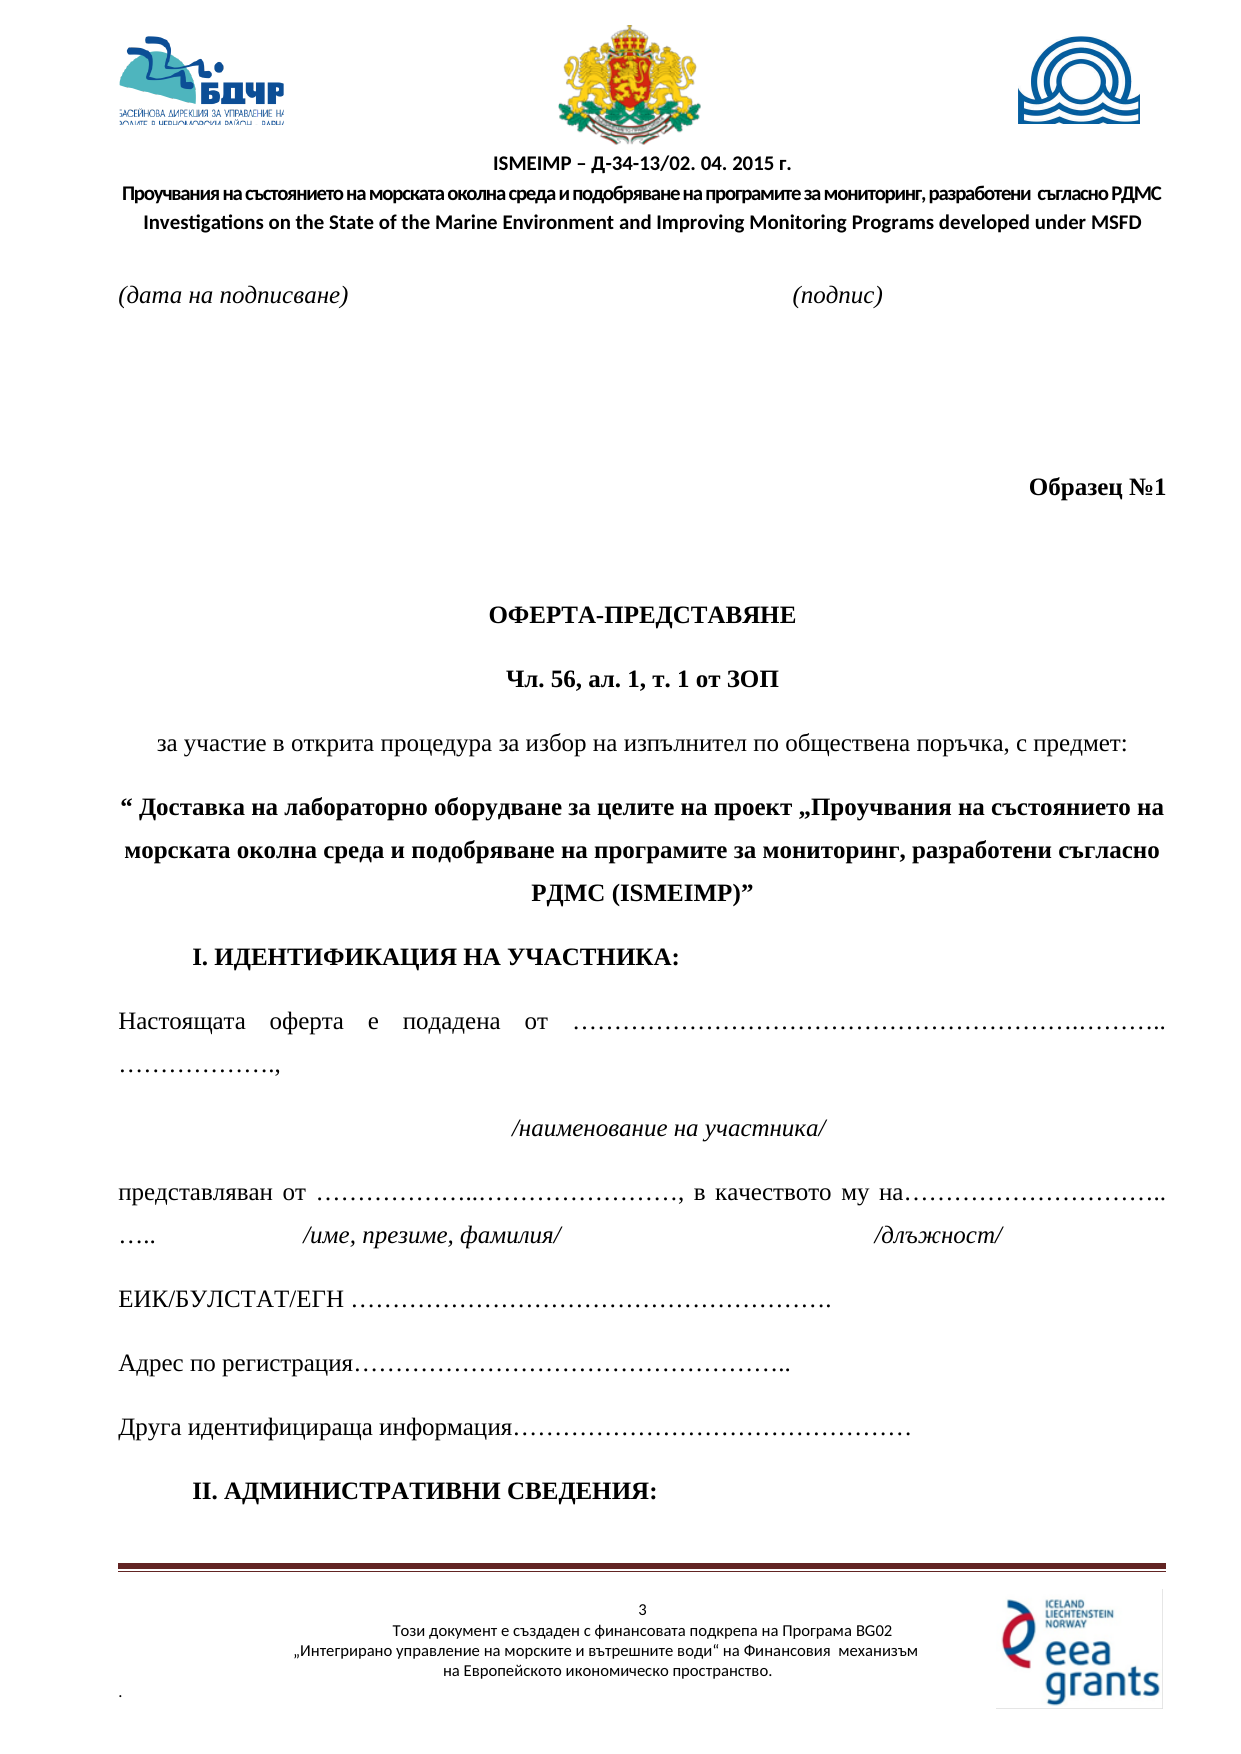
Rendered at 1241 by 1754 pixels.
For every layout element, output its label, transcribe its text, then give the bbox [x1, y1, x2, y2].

text I. ИДЕНТИФИКАЦИЯ НА УЧАСТНИКА: [118, 942, 1166, 971]
text (дата на подписване) (подпис) [118, 281, 1166, 309]
text ЕИК/БУЛСТАТ/ЕГН …………………………………………………. [118, 1284, 1166, 1313]
text Друга идентифицираща информация………………………………………… [118, 1412, 1166, 1441]
text /наименование на участника/ [118, 1113, 1166, 1142]
text ОФЕРТА-ПРЕДСТАВЯНЕ [118, 600, 1166, 629]
text Образец №1 [118, 472, 1166, 501]
text Чл. 56, ал. 1, т. 1 от ЗОП [118, 664, 1166, 693]
text за участие в открита процедура за избор на изпълнител по обществена поръчка, с предмет: [118, 728, 1166, 757]
text “ Доставка на лабораторно оборудване за целите на проект „Проучвания на състоянието на морската околна среда и подобряване на програмите за мониторинг, разработени съгласно РДМС (ISMEIMP)” [118, 792, 1166, 907]
text Настоящата оферта е подадена от …………………………………………………….………..………………., [118, 1006, 1166, 1078]
text Адрес по регистрация…………………………………………….. [118, 1348, 1166, 1377]
text представляван от ………………..……………………, в качеството му на…………………………..….. /име, презиме, фамилия/ /длъжност/ [118, 1177, 1166, 1249]
text II. АДМИНИСТРАТИВНИ СВЕДЕНИЯ: [118, 1476, 1166, 1505]
picture [996, 1589, 1164, 1710]
picture [558, 25, 702, 146]
picture [1018, 36, 1140, 124]
picture [118, 36, 284, 124]
